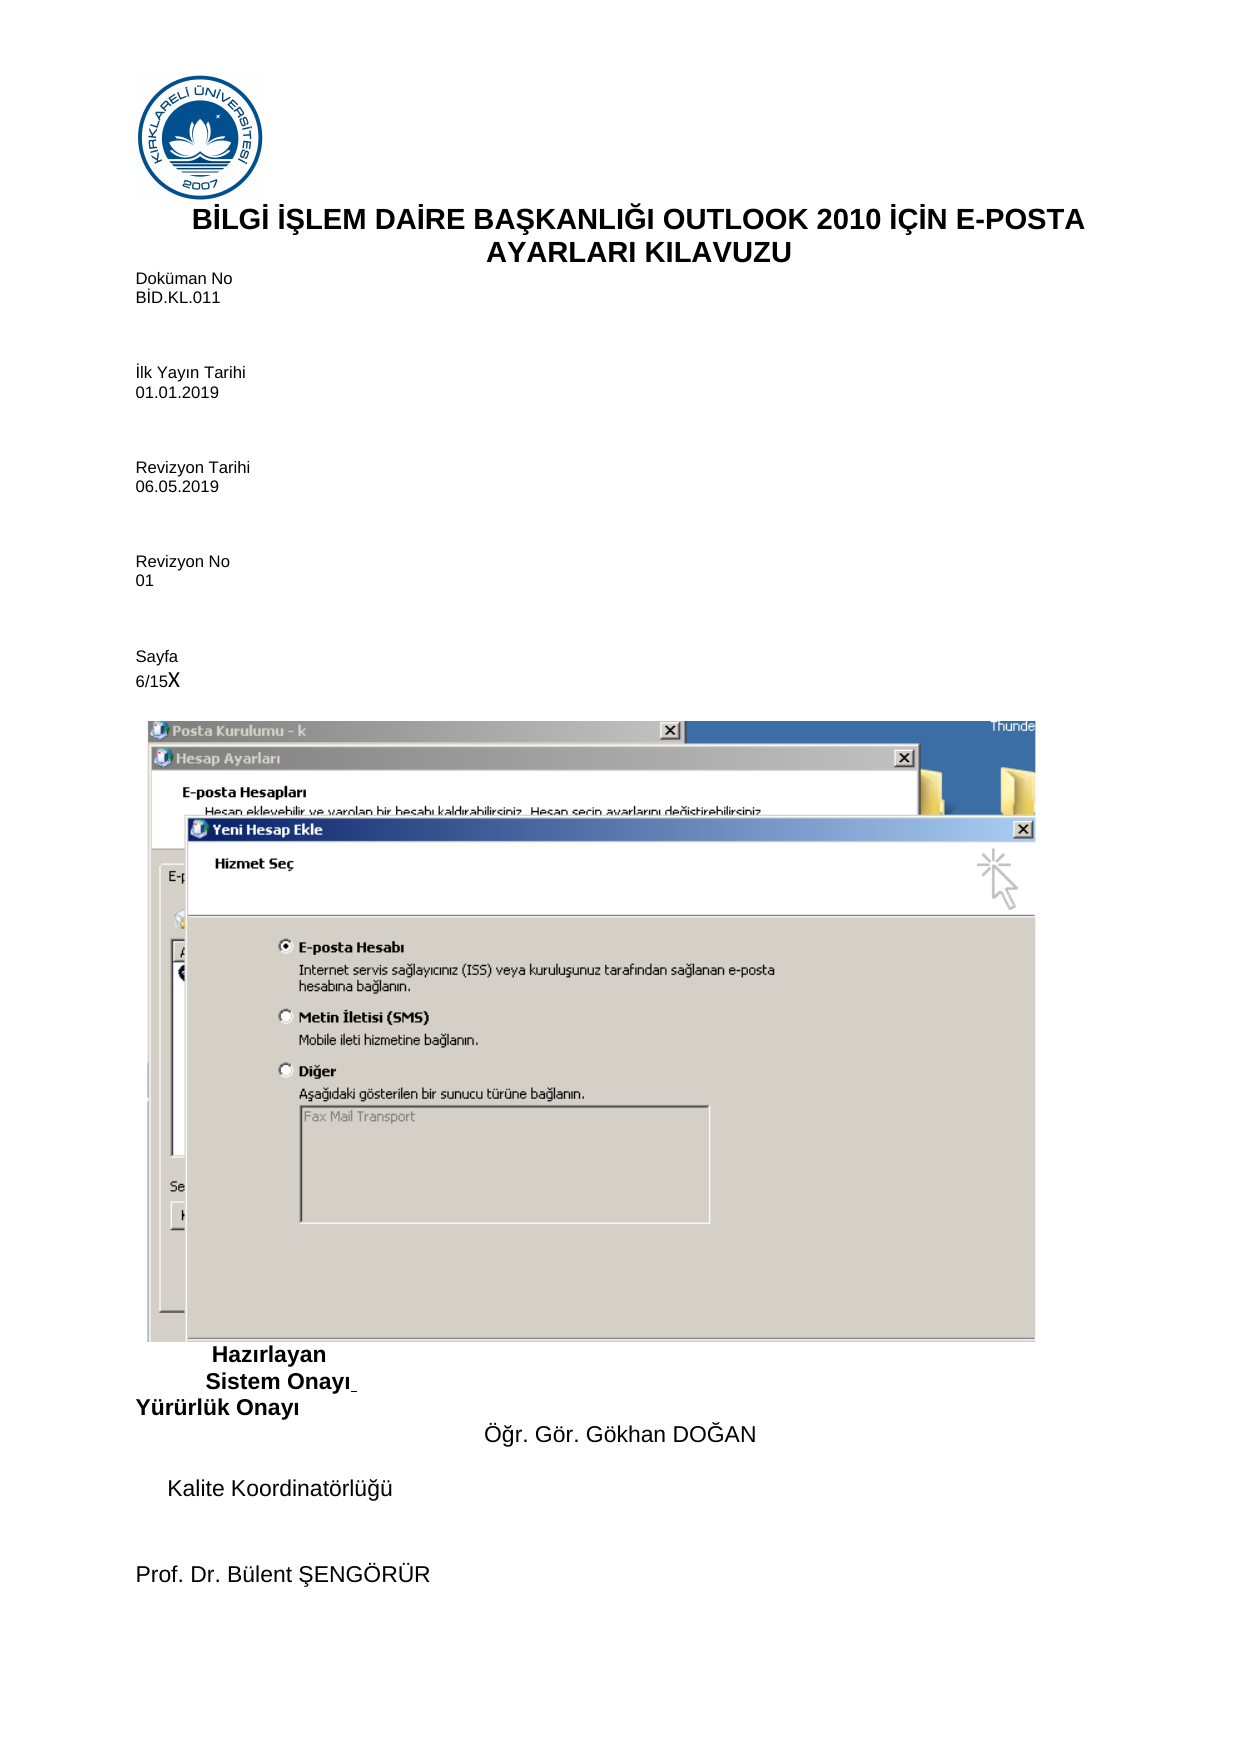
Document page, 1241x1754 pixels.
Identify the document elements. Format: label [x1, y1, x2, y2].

picture [147, 721, 1036, 1342]
picture [135, 73, 265, 202]
